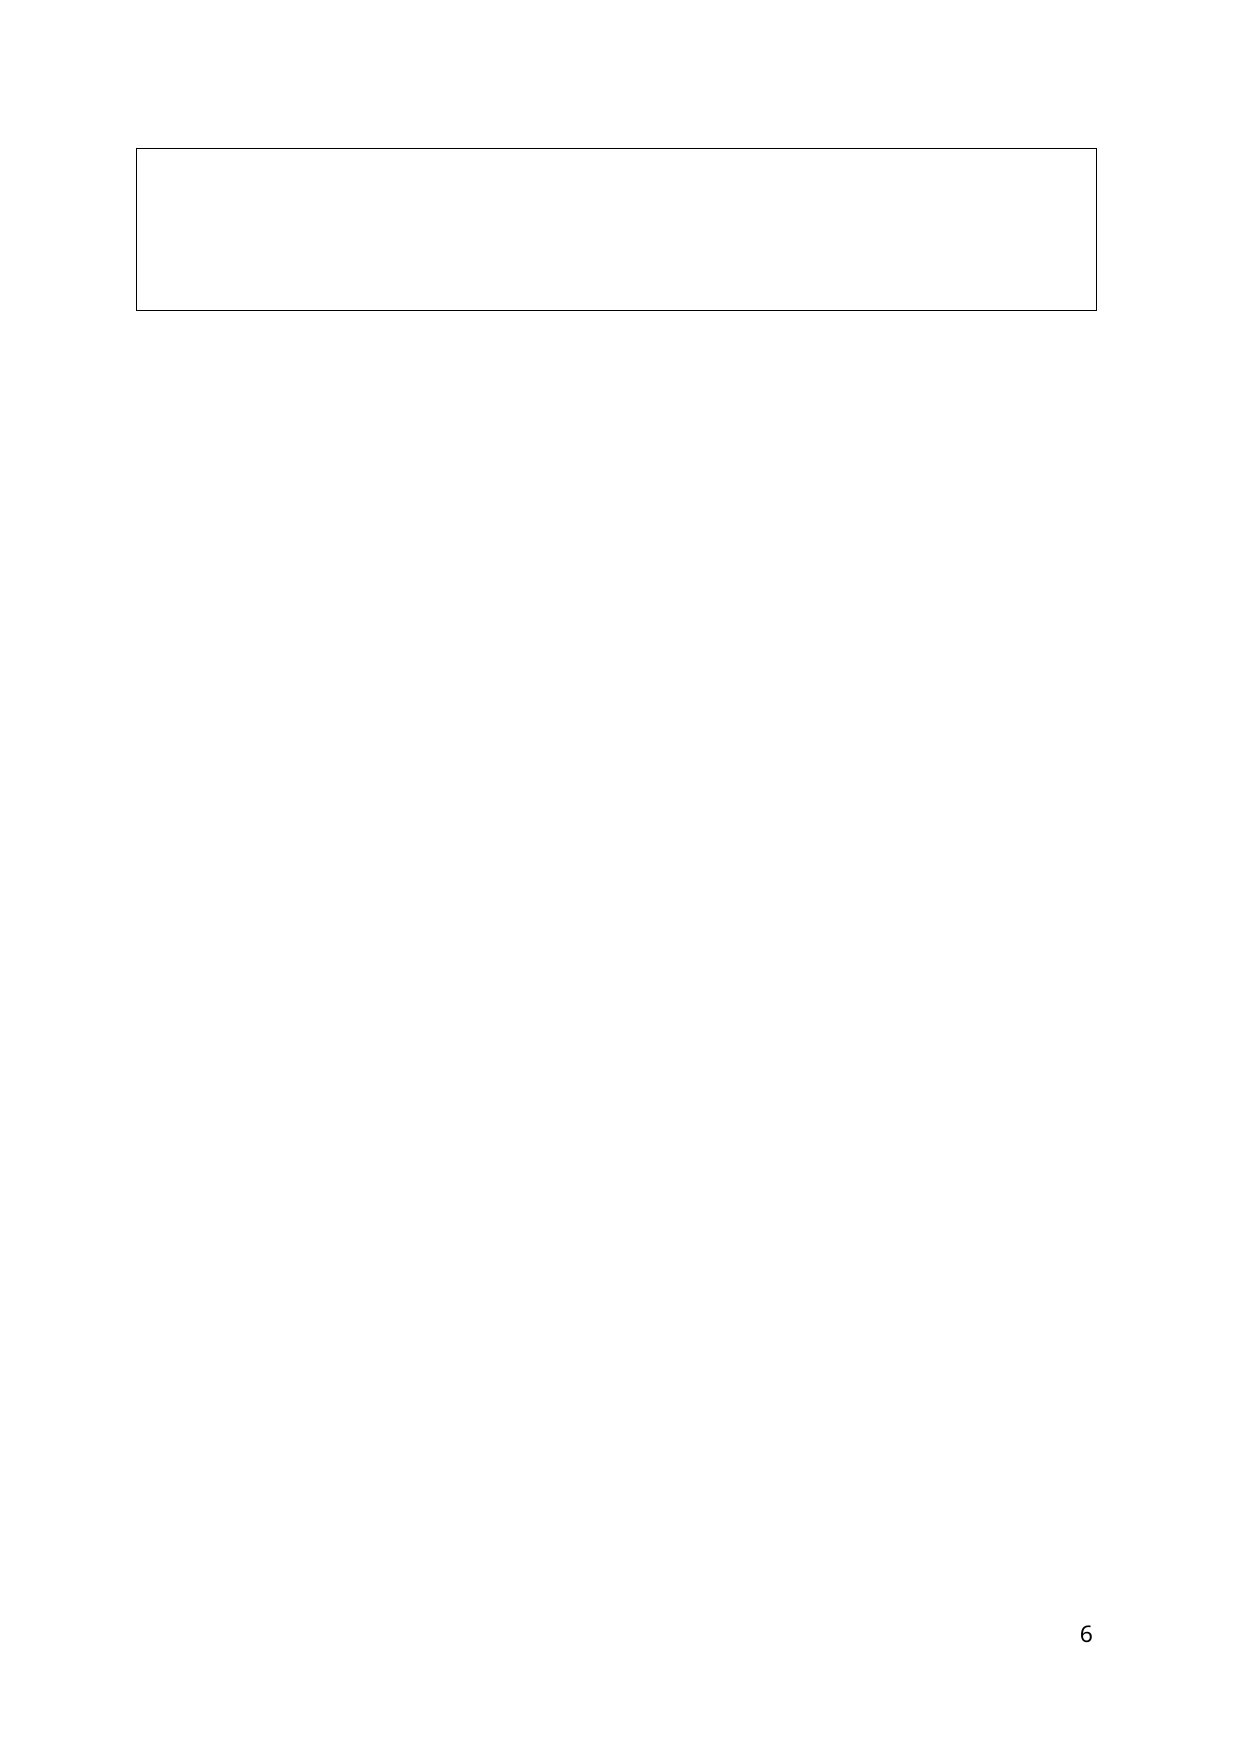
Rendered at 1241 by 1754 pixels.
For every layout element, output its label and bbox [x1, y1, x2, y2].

table_header [137, 149, 1096, 310]
